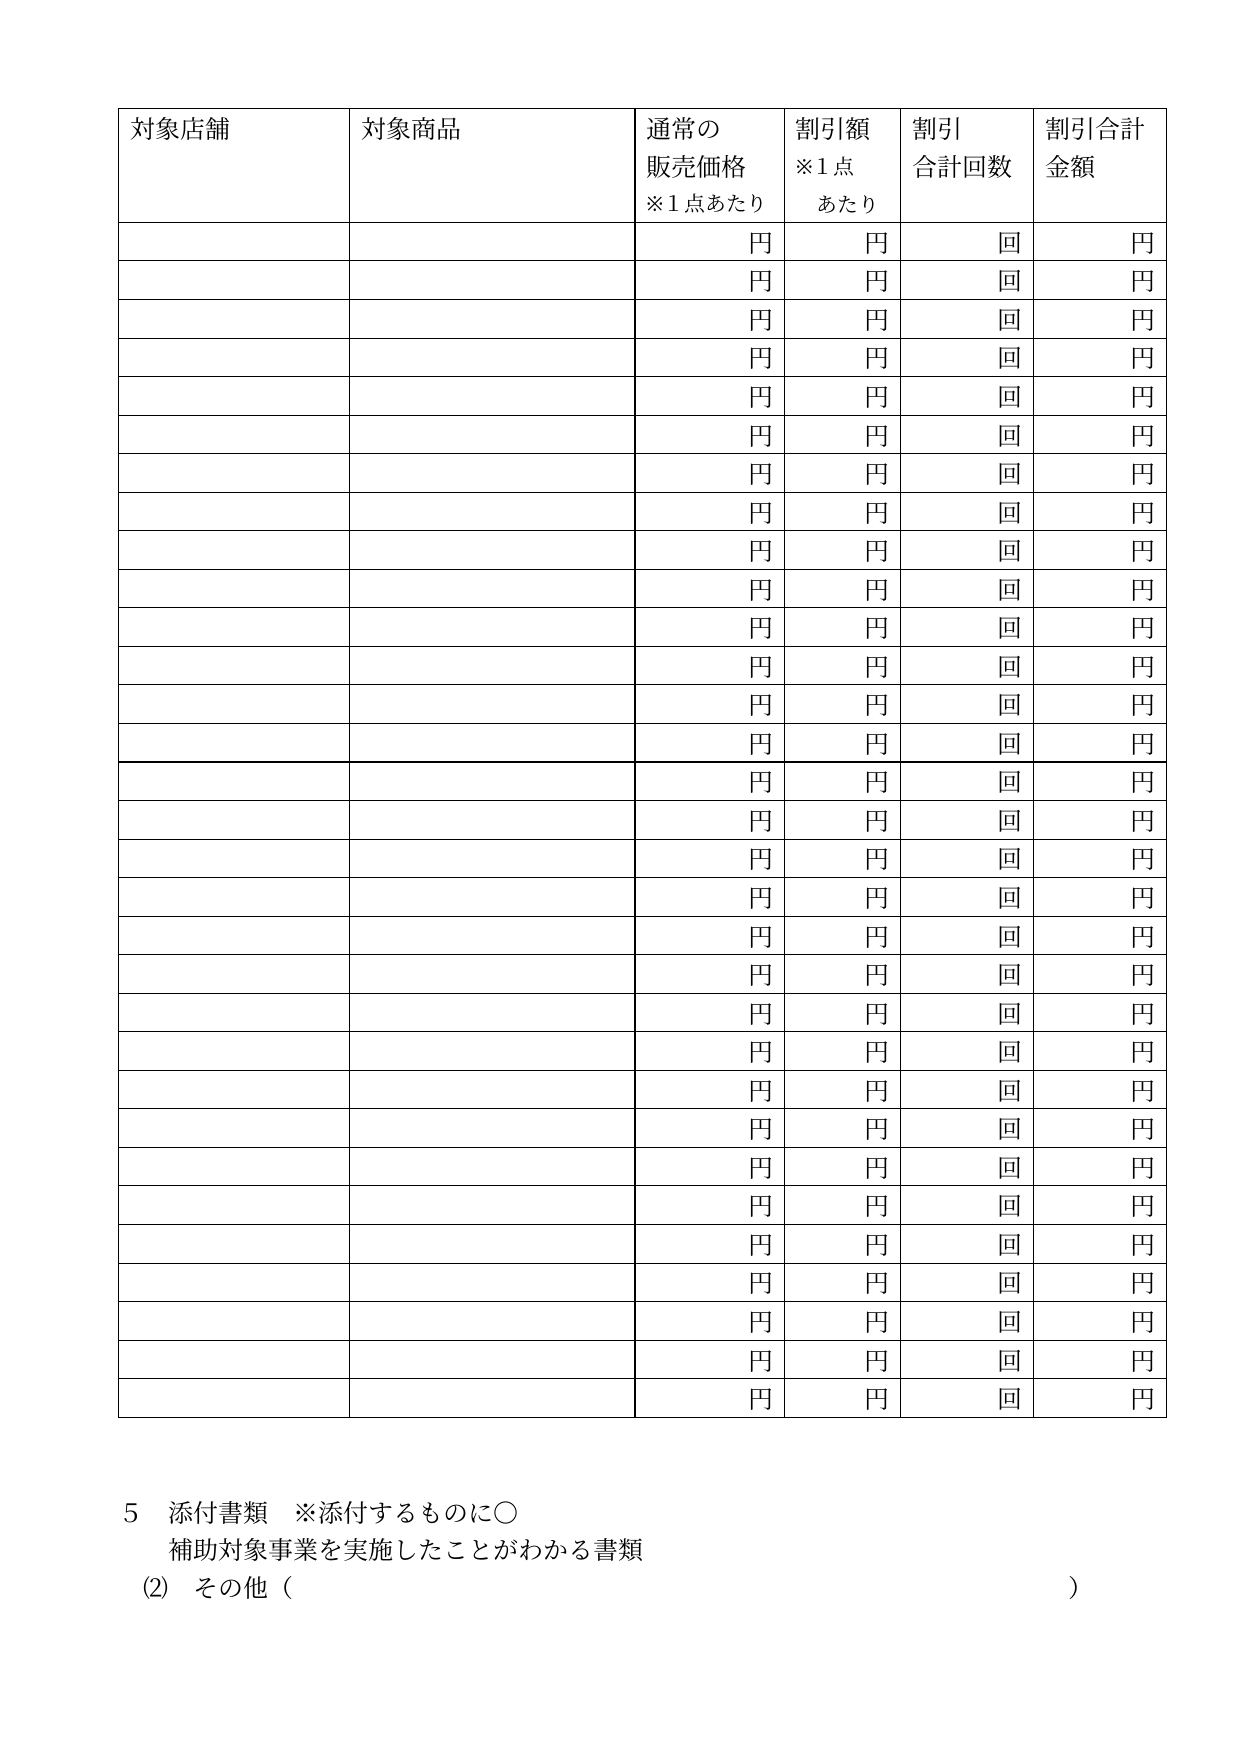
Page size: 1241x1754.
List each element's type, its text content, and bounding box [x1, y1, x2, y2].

table_cell 円 [1034, 531, 1166, 569]
table_cell [350, 1186, 634, 1224]
table_cell [119, 608, 349, 646]
table_cell 円 [636, 1302, 784, 1339]
table_cell 円 [785, 763, 900, 800]
table_cell 回 [901, 377, 1033, 414]
table_cell 円 [636, 1225, 784, 1262]
table_cell 円 [785, 339, 900, 376]
table_cell 回 [901, 1341, 1033, 1378]
table_cell [119, 416, 349, 453]
table_cell 回 [901, 1379, 1033, 1417]
table_cell 円 [636, 801, 784, 838]
table_cell 円 [636, 531, 784, 569]
table_cell 円 [636, 724, 784, 761]
table_cell 回 [901, 955, 1033, 993]
table_cell 円 [636, 1341, 784, 1378]
table_cell 回 [901, 1186, 1033, 1224]
table_cell [119, 685, 349, 723]
table_cell 回 [901, 1109, 1033, 1147]
table_cell 円 [1034, 1148, 1166, 1185]
table_cell [350, 493, 634, 530]
table_cell 円 [1034, 1071, 1166, 1108]
table_cell [119, 1071, 349, 1108]
table_cell 円 [785, 994, 900, 1031]
table_cell 回 [901, 994, 1033, 1031]
table_cell 回 [901, 300, 1033, 337]
table_cell 円 [785, 801, 900, 838]
table_cell 回 [901, 454, 1033, 492]
table_cell [350, 1109, 634, 1147]
table_cell 円 [1034, 570, 1166, 607]
table_cell 円 [785, 416, 900, 453]
table_cell 円 [785, 1186, 900, 1224]
table_cell 回 [901, 724, 1033, 761]
table_cell 円 [785, 608, 900, 646]
table_header 割引合計 金額 [1034, 109, 1166, 222]
text ５ 添付書類 ※添付するものに〇 [118, 1493, 1122, 1530]
table_cell 円 [785, 1148, 900, 1185]
table_cell [350, 1302, 634, 1339]
table_cell [350, 878, 634, 916]
table_cell 回 [901, 917, 1033, 954]
table_cell [119, 801, 349, 838]
text 補助対象事業を実施したことがわかる書類 [118, 1530, 1122, 1568]
table_cell [119, 261, 349, 299]
table_cell [119, 1148, 349, 1185]
table_cell 回 [901, 1302, 1033, 1339]
table_cell 円 [785, 300, 900, 337]
table_cell [119, 493, 349, 530]
table_cell 回 [901, 493, 1033, 530]
table_cell 円 [636, 878, 784, 916]
table_cell [350, 416, 634, 453]
table_cell [119, 917, 349, 954]
table_cell 円 [1034, 1379, 1166, 1417]
table_cell [119, 454, 349, 492]
table_cell 円 [1034, 1109, 1166, 1147]
table_cell 円 [785, 1032, 900, 1070]
table_cell [119, 1379, 349, 1417]
table_cell [350, 1148, 634, 1185]
table_cell 円 [1034, 994, 1166, 1031]
table_cell 回 [901, 1032, 1033, 1070]
table_cell 円 [1034, 454, 1166, 492]
table_cell [350, 647, 634, 684]
table_cell 円 [1034, 1225, 1166, 1262]
table_cell 円 [636, 917, 784, 954]
table_cell 回 [901, 608, 1033, 646]
table_cell 円 [785, 840, 900, 877]
table_cell 円 [636, 608, 784, 646]
table_cell 円 [636, 994, 784, 1031]
table_cell [119, 1032, 349, 1070]
table_cell 円 [1034, 1264, 1166, 1301]
table_cell 円 [636, 1071, 784, 1108]
table_cell [350, 261, 634, 299]
table_cell [350, 1264, 634, 1301]
table_cell 円 [1034, 223, 1166, 260]
table_cell [350, 608, 634, 646]
table_cell 円 [636, 454, 784, 492]
table_cell [350, 724, 634, 761]
table_cell [119, 223, 349, 260]
table_cell 円 [636, 955, 784, 993]
table_cell [350, 917, 634, 954]
table_cell [350, 570, 634, 607]
table_cell [119, 647, 349, 684]
table_cell [119, 1109, 349, 1147]
table_cell 円 [1034, 840, 1166, 877]
table_cell 円 [785, 878, 900, 916]
table_cell [350, 300, 634, 337]
table_cell 円 [1034, 1032, 1166, 1070]
table_cell [119, 1302, 349, 1339]
table_cell 回 [901, 223, 1033, 260]
table_cell 円 [785, 1264, 900, 1301]
table_cell 円 [1034, 1341, 1166, 1378]
table_cell 回 [901, 1264, 1033, 1301]
table_cell 円 [636, 223, 784, 260]
table_cell [119, 1264, 349, 1301]
table_cell 円 [785, 1302, 900, 1339]
table_cell 回 [901, 878, 1033, 916]
table_cell 円 [1034, 917, 1166, 954]
table_cell 回 [901, 416, 1033, 453]
table_cell 円 [1034, 1302, 1166, 1339]
table_cell 円 [785, 1341, 900, 1378]
table_cell 円 [636, 300, 784, 337]
table_header 通常の 販売価格 ※１点あたり [636, 109, 784, 222]
table_cell 回 [901, 647, 1033, 684]
table_cell 円 [1034, 300, 1166, 337]
table_cell 円 [785, 377, 900, 414]
table_cell 円 [636, 1109, 784, 1147]
table_cell 円 [1034, 608, 1166, 646]
table_cell 円 [1034, 339, 1166, 376]
table_cell 回 [901, 685, 1033, 723]
table_cell 円 [1034, 878, 1166, 916]
table_cell 回 [901, 261, 1033, 299]
table_cell 円 [636, 339, 784, 376]
table_cell [119, 1186, 349, 1224]
table_cell [119, 570, 349, 607]
table_cell 円 [785, 1071, 900, 1108]
table_cell 円 [785, 685, 900, 723]
table_cell 円 [1034, 261, 1166, 299]
table_cell [119, 955, 349, 993]
table_cell [350, 1225, 634, 1262]
table_cell 回 [901, 1225, 1033, 1262]
table_cell 円 [1034, 377, 1166, 414]
table_cell [119, 531, 349, 569]
table_cell 円 [785, 1379, 900, 1417]
table_cell [350, 1071, 634, 1108]
table_cell 円 [1034, 801, 1166, 838]
table_cell 円 [636, 1148, 784, 1185]
table_cell 円 [785, 531, 900, 569]
table_cell [350, 339, 634, 376]
table_cell [350, 454, 634, 492]
table_cell 円 [785, 493, 900, 530]
table_cell 円 [1034, 955, 1166, 993]
table_cell 円 [636, 647, 784, 684]
table_cell [350, 840, 634, 877]
table_cell 円 [636, 493, 784, 530]
table_cell [119, 878, 349, 916]
table_cell [119, 840, 349, 877]
table_cell [350, 955, 634, 993]
table_cell [119, 1225, 349, 1262]
table_cell 円 [785, 724, 900, 761]
table_cell [119, 763, 349, 800]
table_cell 円 [1034, 1186, 1166, 1224]
table_cell 回 [901, 801, 1033, 838]
table_cell 回 [901, 763, 1033, 800]
table_cell [350, 1341, 634, 1378]
table_cell 円 [636, 570, 784, 607]
table_cell [350, 377, 634, 414]
table_cell 回 [901, 339, 1033, 376]
table_header 割引額 ※１点 あたり [785, 109, 900, 222]
table_cell 回 [901, 531, 1033, 569]
table_cell 円 [636, 840, 784, 877]
table_cell 円 [785, 647, 900, 684]
table_cell 円 [636, 1264, 784, 1301]
text ⑵ その他（ ） [118, 1568, 1122, 1605]
table_header 対象店舗 [119, 109, 349, 222]
table_cell 円 [785, 261, 900, 299]
table_cell [350, 763, 634, 800]
table_cell [119, 724, 349, 761]
table_cell [350, 531, 634, 569]
table_cell 円 [1034, 763, 1166, 800]
table_cell [119, 300, 349, 337]
table_cell 円 [1034, 724, 1166, 761]
table_cell [350, 1379, 634, 1417]
table_cell [119, 1341, 349, 1378]
table_header 割引 合計回数 [901, 109, 1033, 222]
table_cell 回 [901, 1148, 1033, 1185]
table_cell 円 [785, 570, 900, 607]
table_cell [119, 339, 349, 376]
table_cell [350, 685, 634, 723]
table_cell 円 [1034, 493, 1166, 530]
table_cell 円 [785, 955, 900, 993]
table_cell 回 [901, 570, 1033, 607]
table_cell [350, 994, 634, 1031]
table_cell [350, 801, 634, 838]
table_cell 円 [636, 763, 784, 800]
table_cell [350, 1032, 634, 1070]
table_cell 円 [785, 454, 900, 492]
table_header 対象商品 [350, 109, 634, 222]
table_cell 円 [1034, 416, 1166, 453]
table_cell 円 [636, 261, 784, 299]
table_cell 回 [901, 1071, 1033, 1108]
table_cell [119, 994, 349, 1031]
table_cell 円 [636, 416, 784, 453]
table_cell 円 [1034, 647, 1166, 684]
table_cell [119, 377, 349, 414]
table_cell 円 [636, 1032, 784, 1070]
table_cell 円 [1034, 685, 1166, 723]
table_cell 円 [636, 685, 784, 723]
table_cell 円 [785, 917, 900, 954]
table_cell 円 [785, 1225, 900, 1262]
table_cell 円 [785, 223, 900, 260]
table_cell [350, 223, 634, 260]
table_cell 円 [636, 377, 784, 414]
table_cell 円 [785, 1109, 900, 1147]
table_cell 円 [636, 1186, 784, 1224]
table_cell 回 [901, 840, 1033, 877]
table_cell 円 [636, 1379, 784, 1417]
